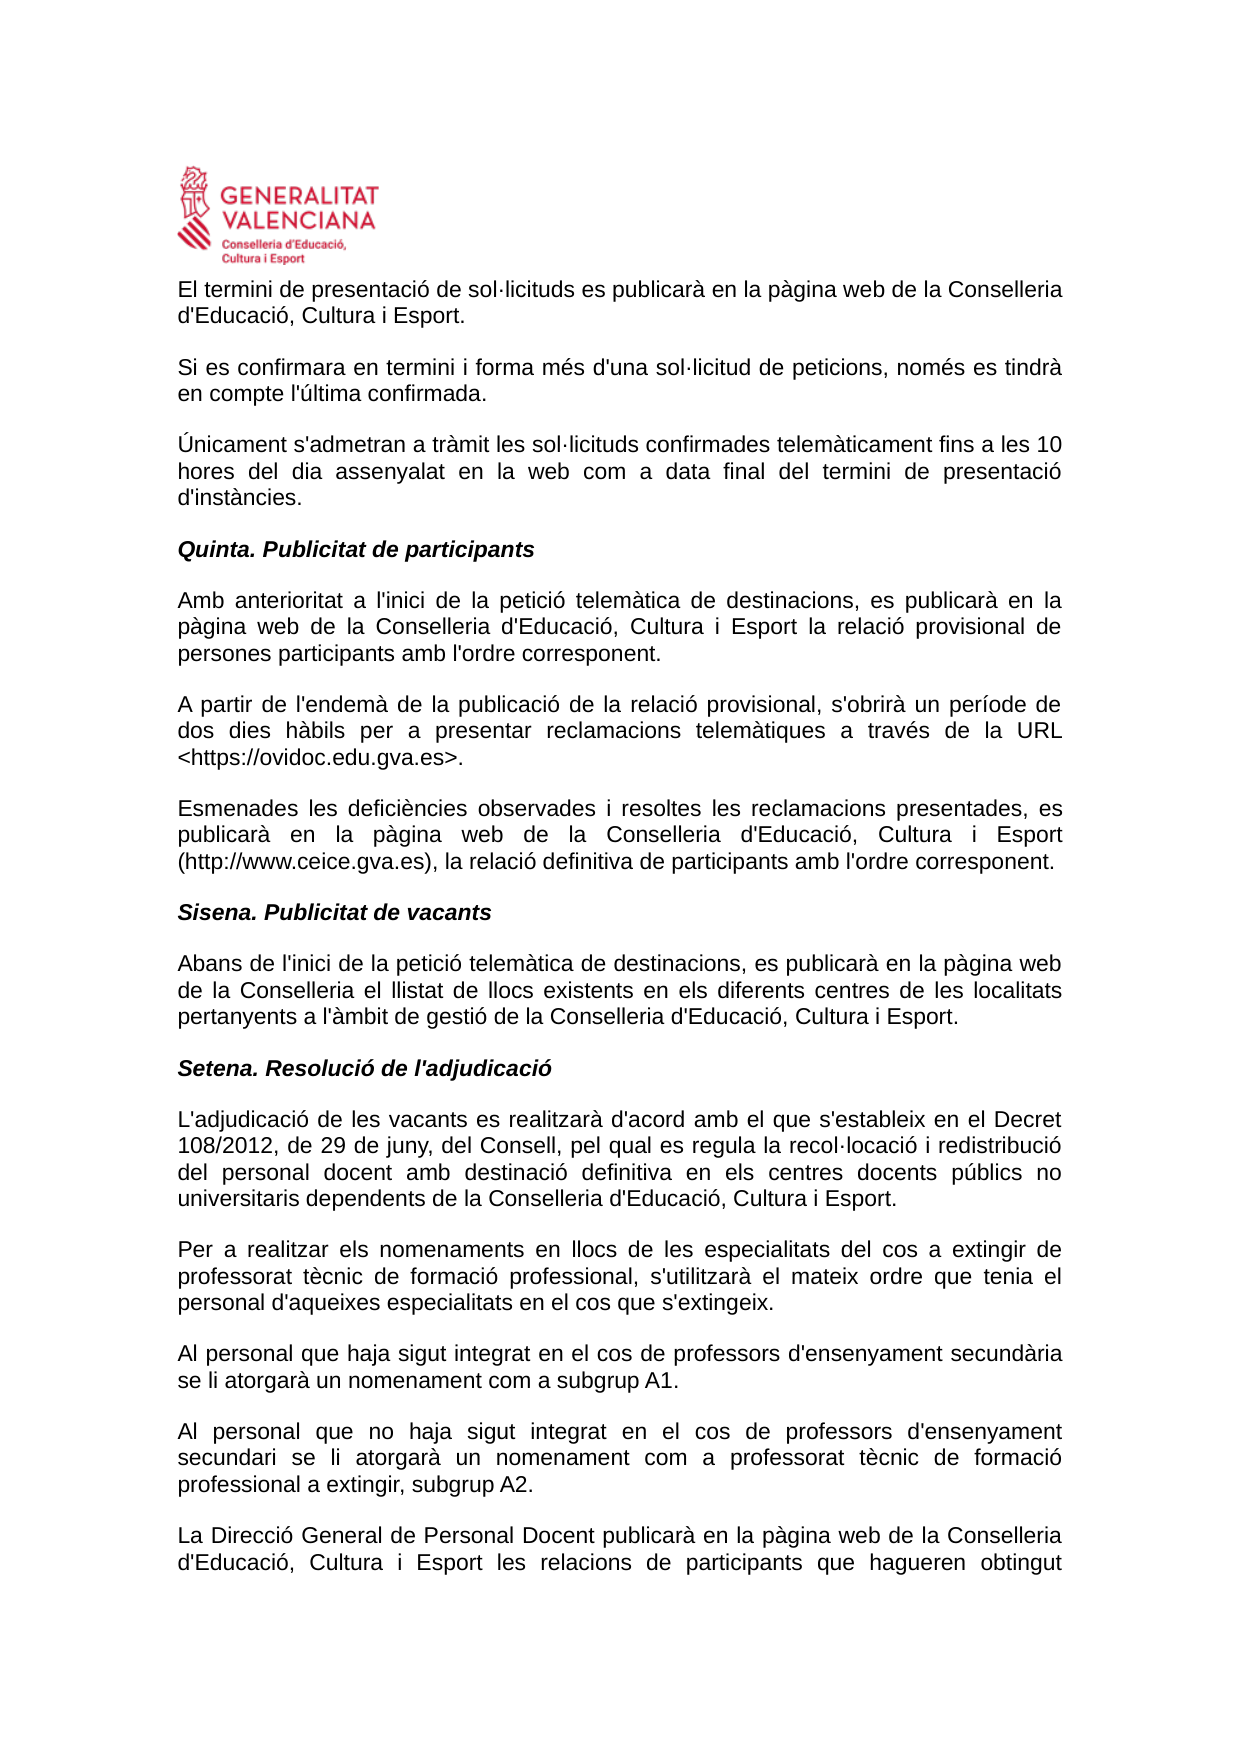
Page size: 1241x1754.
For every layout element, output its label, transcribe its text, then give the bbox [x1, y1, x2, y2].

text Setena. Resolució de l'adjudicació [177, 1054, 1063, 1081]
text A partir de l'endemà de la publicació de la relació provisional, s'obrirà un període de dos dies hàbils per a presentar reclamacions telemàtiques a través de la URL <https://ovidoc.edu.gva.es>. [177, 691, 1063, 770]
text L'adjudicació de les vacants es realitzarà d'acord amb el que s'estableix en el Decret 108/2012, de 29 de juny, del Consell, pel qual es regula la recol·locació i redistribució del personal docent amb destinació definitiva en els centres docents públics no universitaris dependents de la Conselleria d'Educació, Cultura i Esport. [177, 1106, 1063, 1211]
text Amb anterioritat a l'inici de la petició telemàtica de destinacions, es publicarà en la pàgina web de la Conselleria d'Educació, Cultura i Esport la relació provisional de persones participants amb l'ordre corresponent. [177, 587, 1063, 666]
text Si es confirmara en termini i forma més d'una sol·licitud de peticions, només es tindrà en compte l'última confirmada. [177, 354, 1063, 406]
text Al personal que no haja sigut integrat en el cos de professors d'ensenyament secundari se li atorgarà un nomenament com a professorat tècnic de formació professional a extingir, subgrup A2. [177, 1418, 1063, 1497]
text Abans de l'inici de la petició telemàtica de destinacions, es publicarà en la pàgina web de la Conselleria el llistat de llocs existents en els diferents centres de les localitats pertanyents a l'àmbit de gestió de la Conselleria d'Educació, Cultura i Esport. [177, 950, 1063, 1029]
text Al personal que haja sigut integrat en el cos de professors d'ensenyament secundària se li atorgarà un nomenament com a subgrup A1. [177, 1340, 1063, 1393]
text Únicament s'admetran a tràmit les sol·licituds confirmades telemàticament fins a les 10 hores del dia assenyalat en la web com a data final del termini de presentació d'instàncies. [177, 431, 1063, 511]
text El termini de presentació de sol·licituds es publicarà en la pàgina web de la Conselleria d'Educació, Cultura i Esport. [177, 276, 1063, 329]
text Esmenades les deficiències observades i resoltes les reclamacions presentades, es publicarà en la pàgina web de la Conselleria d'Educació, Cultura i Esport (http://www.ceice.gva.es), la relació definitiva de participants amb l'ordre corresponent. [177, 795, 1063, 874]
text Per a realitzar els nomenaments en llocs de les especialitats del cos a extingir de professorat tècnic de formació professional, s'utilitzarà el mateix ordre que tenia el personal d'aqueixes especialitats en el cos que s'extingeix. [177, 1236, 1063, 1315]
picture [177, 153, 379, 265]
text Quinta. Publicitat de participants [177, 536, 1063, 562]
text Sisena. Publicitat de vacants [177, 899, 1063, 925]
